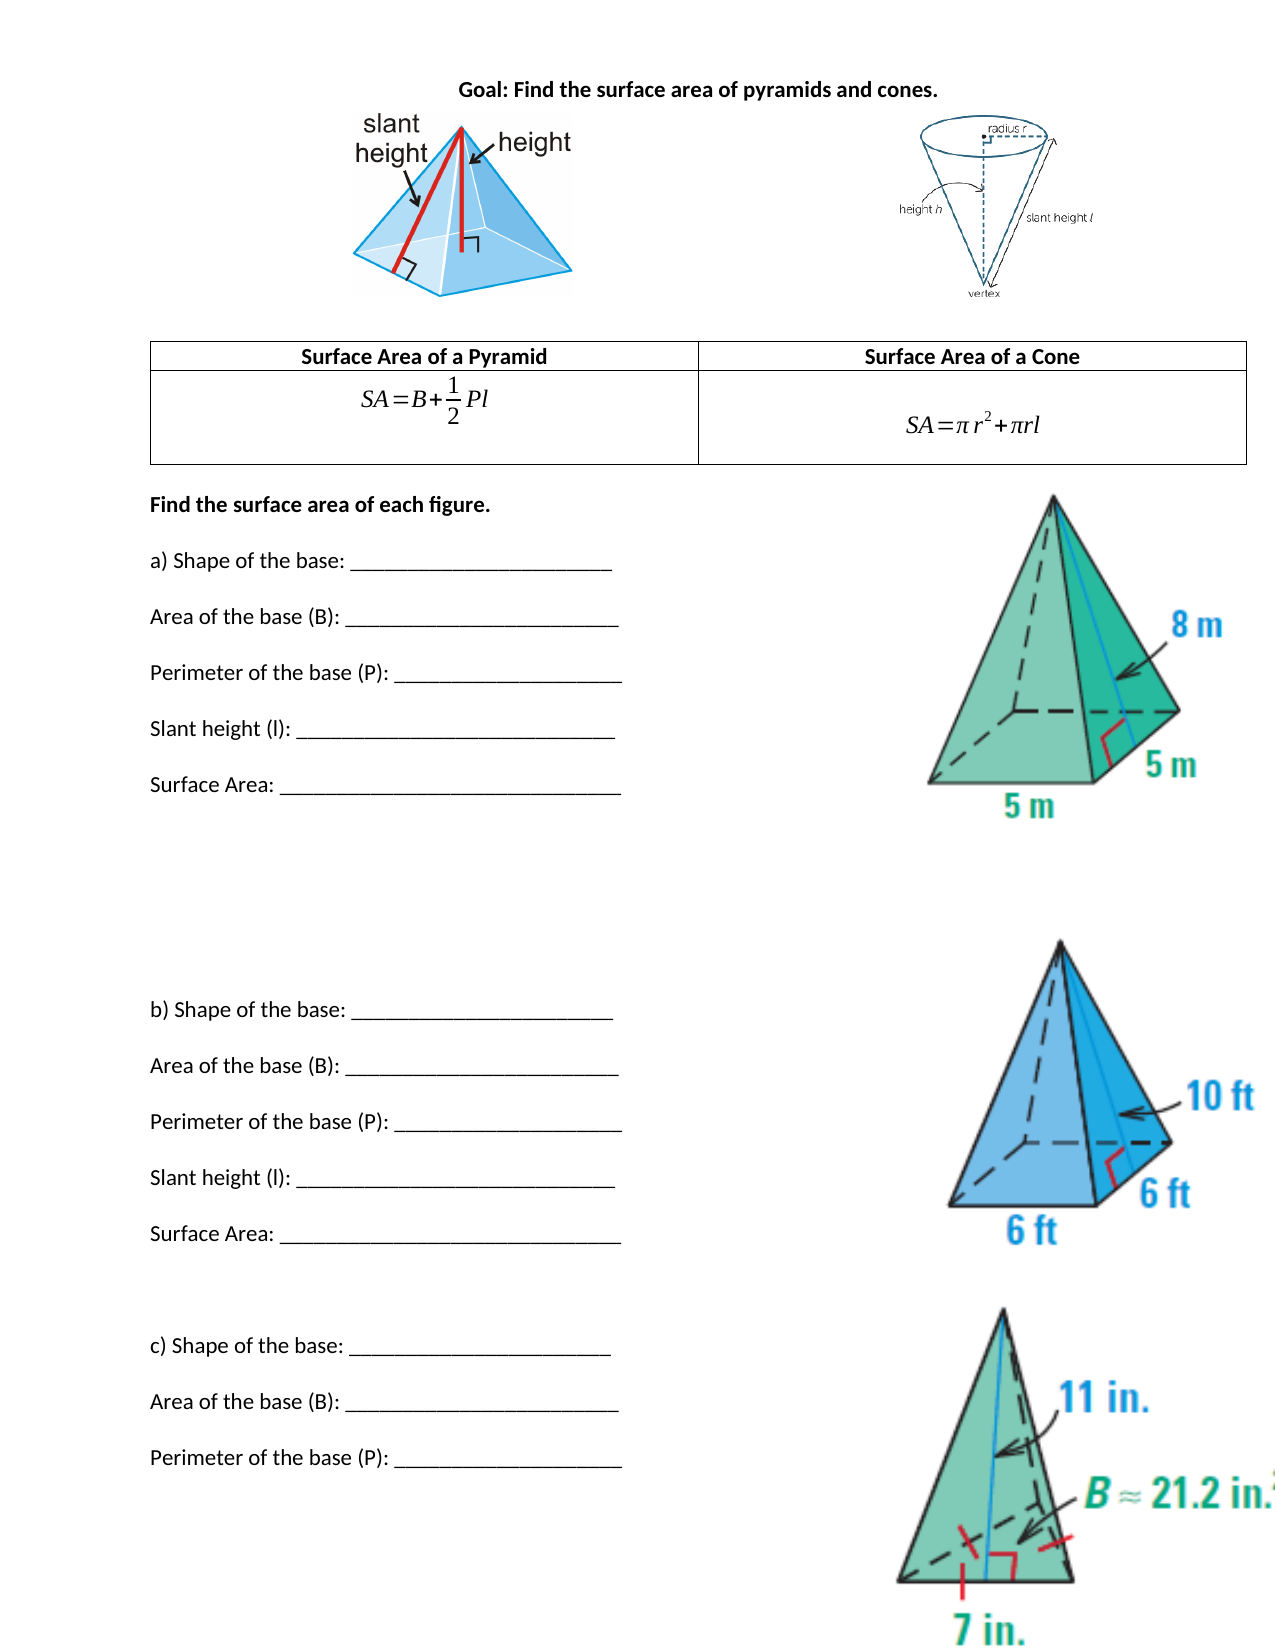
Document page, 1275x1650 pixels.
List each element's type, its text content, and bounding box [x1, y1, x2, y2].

table_cell [151, 371, 698, 464]
text Slant height (l): ____________________________ [150, 1163, 938, 1191]
text Surface Area: ______________________________ [150, 1219, 938, 1247]
text Area of the base (B): ________________________ [150, 1051, 938, 1079]
table_header Surface Area of a Cone [699, 342, 1246, 370]
text Perimeter of the base (P): ____________________ [150, 658, 920, 686]
text Goal: Find the surface area of pyramids and cones. [150, 75, 1247, 103]
text Find the surface area of each figure. [150, 490, 920, 518]
text c) Shape of the base: _______________________ [150, 1331, 881, 1359]
picture [938, 920, 1275, 1267]
picture [352, 113, 573, 297]
picture [897, 115, 1094, 297]
text b) Shape of the base: _______________________ [150, 995, 938, 1023]
text Slant height (l): ____________________________ [150, 714, 920, 742]
text Area of the base (B): ________________________ [150, 602, 920, 630]
picture [447, 272, 573, 297]
text a) Shape of the base: _______________________ [150, 546, 920, 574]
picture [881, 1292, 1275, 1650]
table_cell [699, 371, 1246, 464]
text Surface Area: ______________________________ [150, 771, 920, 798]
picture [920, 482, 1254, 840]
text Perimeter of the base (P): ____________________ [150, 1443, 881, 1471]
text Area of the base (B): ________________________ [150, 1387, 881, 1415]
table_header Surface Area of a Pyramid [151, 342, 698, 370]
text Perimeter of the base (P): ____________________ [150, 1107, 938, 1135]
